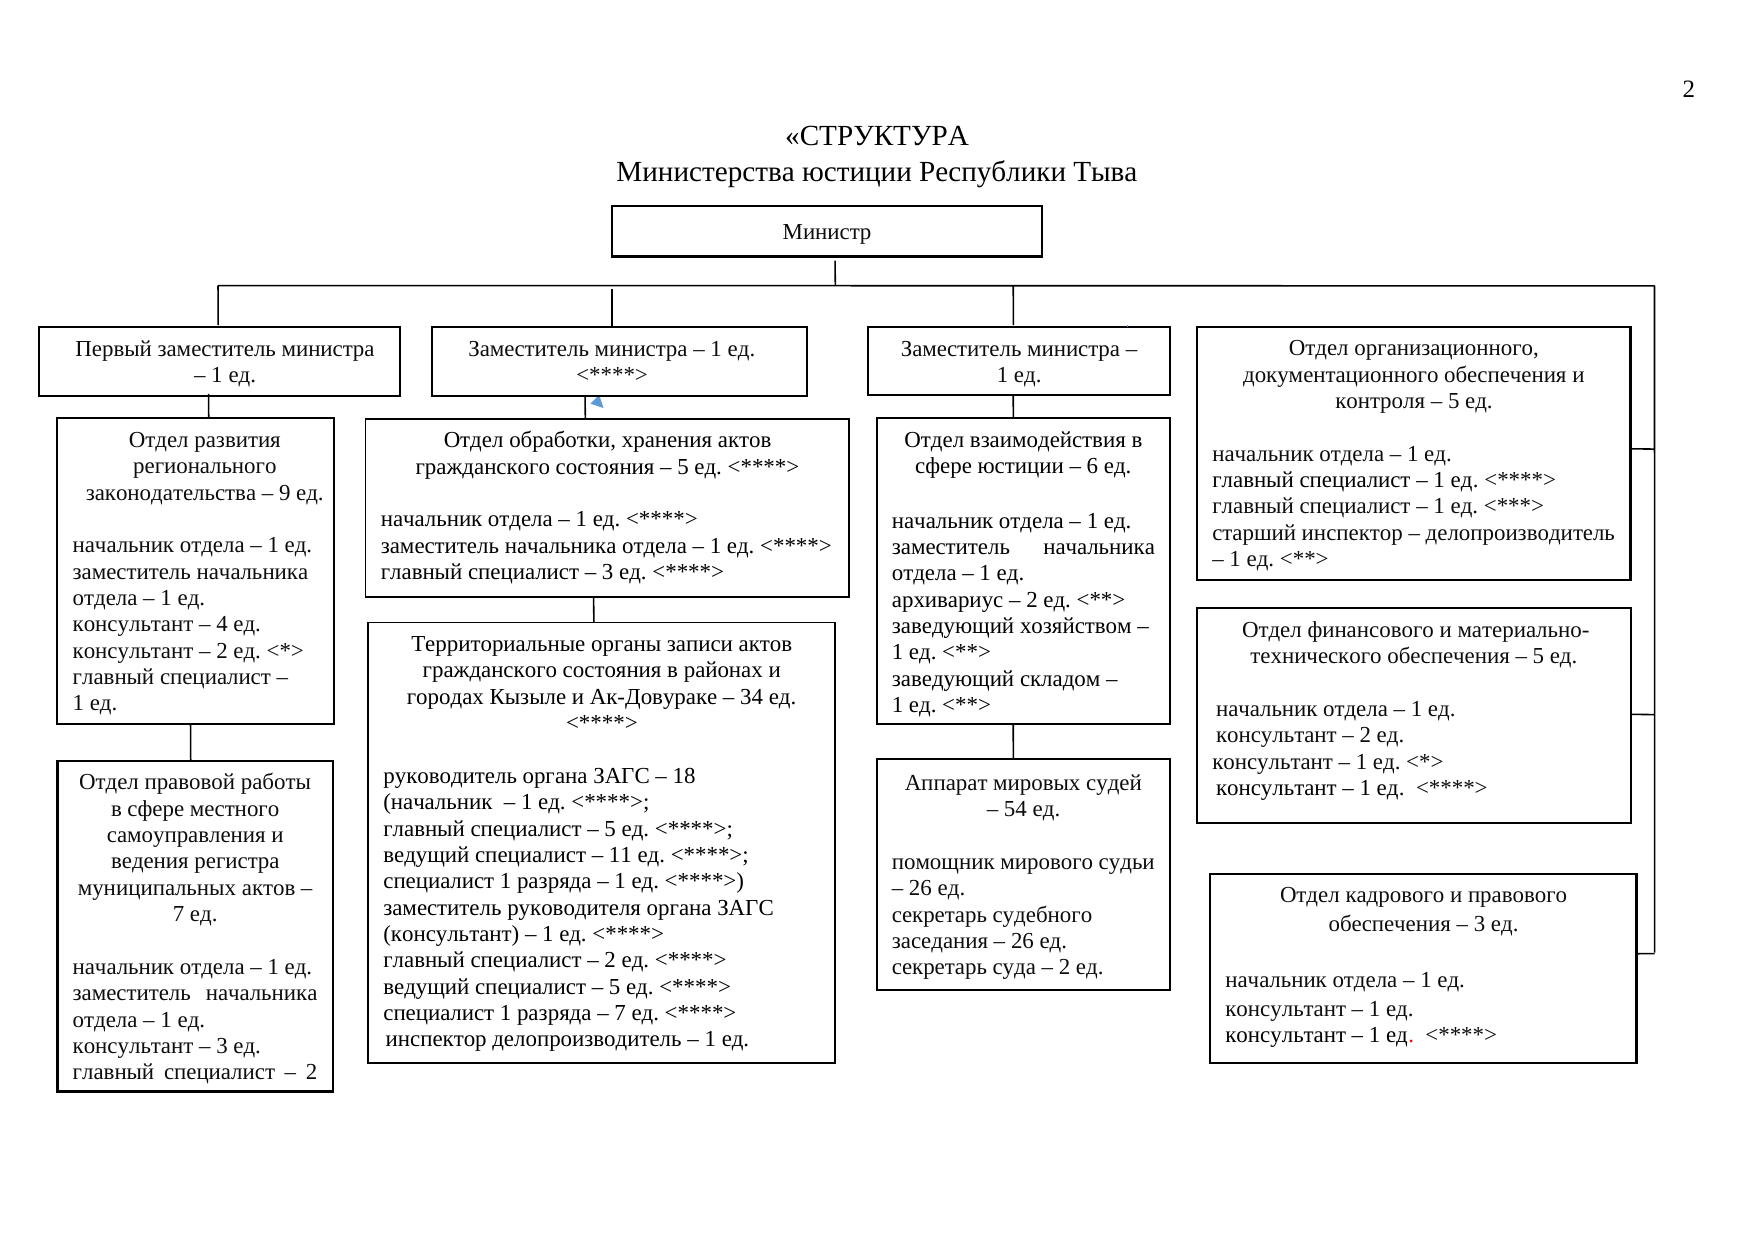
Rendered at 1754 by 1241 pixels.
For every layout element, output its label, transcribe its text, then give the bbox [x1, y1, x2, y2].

text Министерства юстиции Республики Тыва [59, 154, 1695, 188]
text «СТРУКТУРА [59, 118, 1695, 152]
